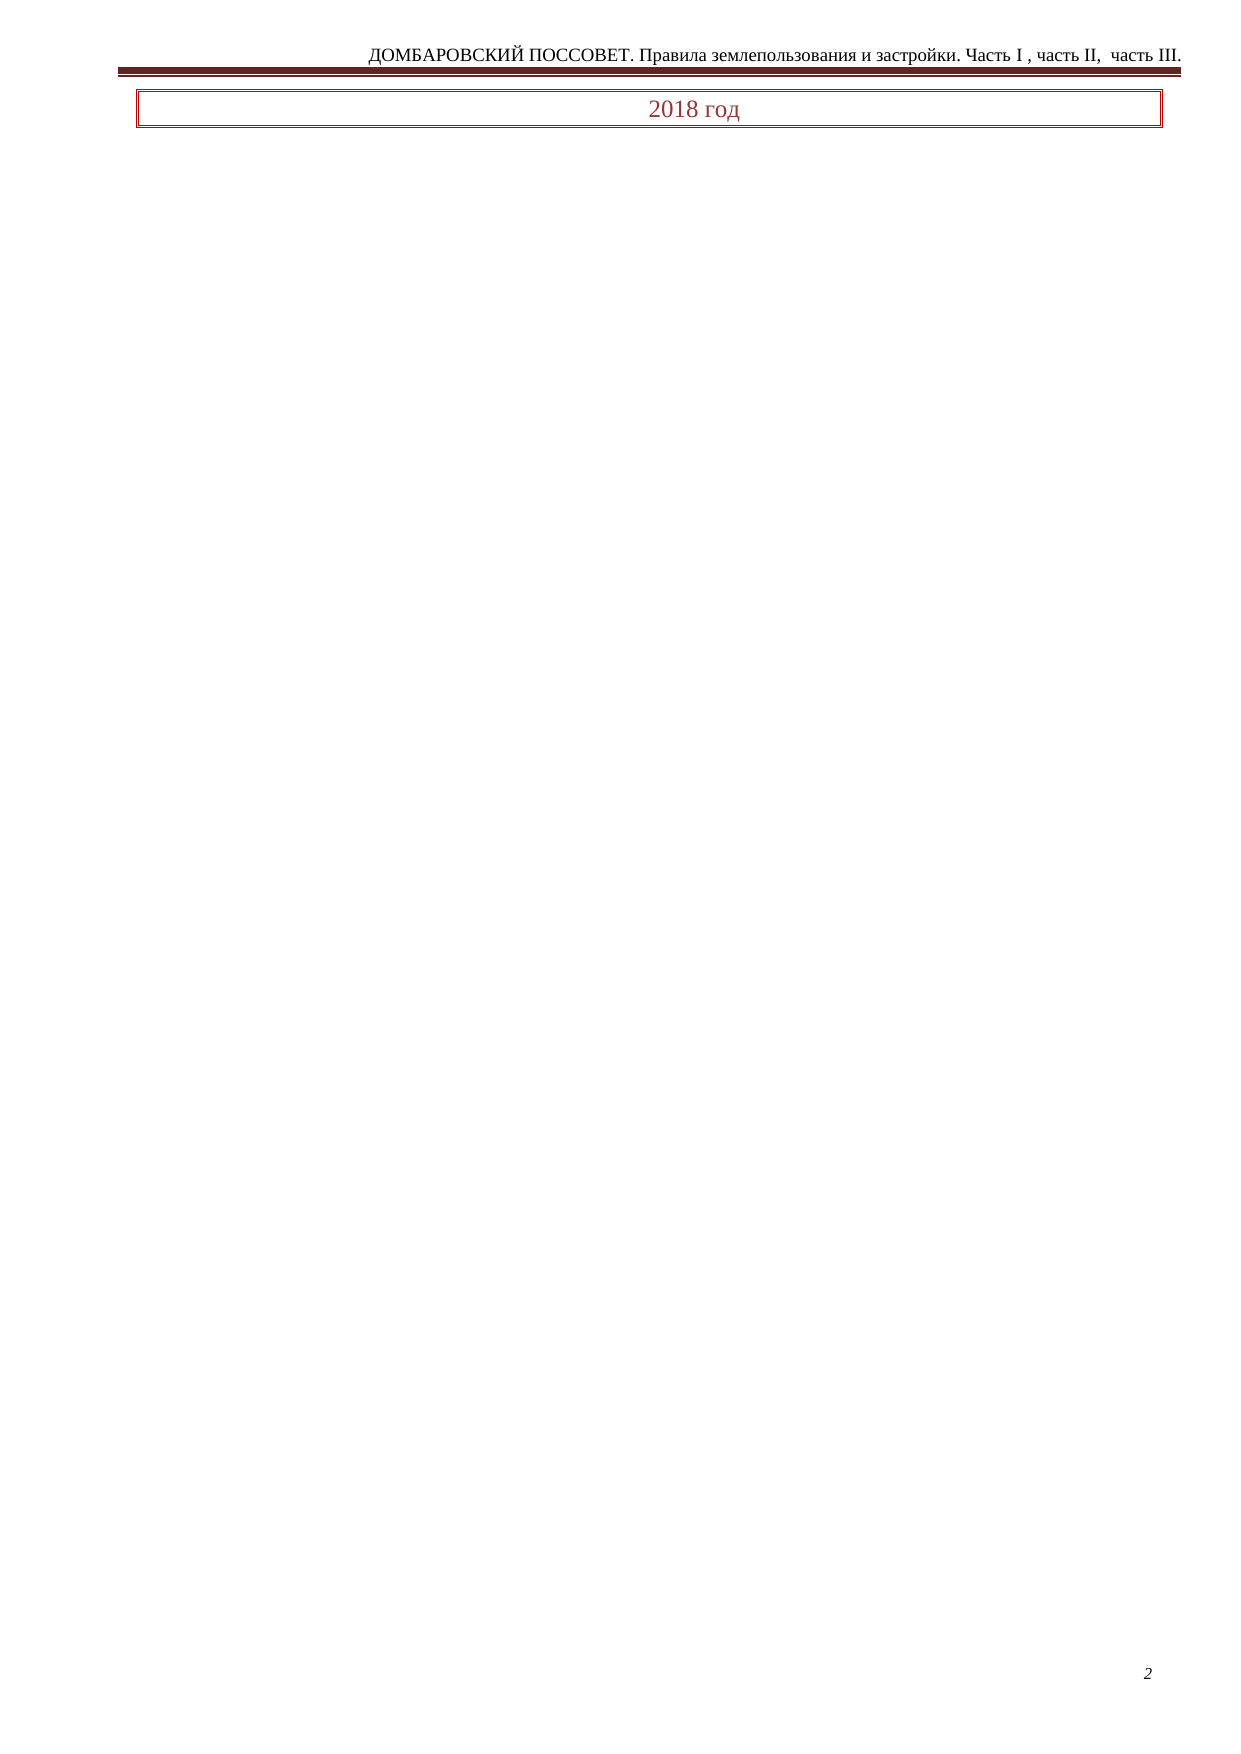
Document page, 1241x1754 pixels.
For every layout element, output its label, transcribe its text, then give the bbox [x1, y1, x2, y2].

text 2018 год [139, 92, 1160, 125]
